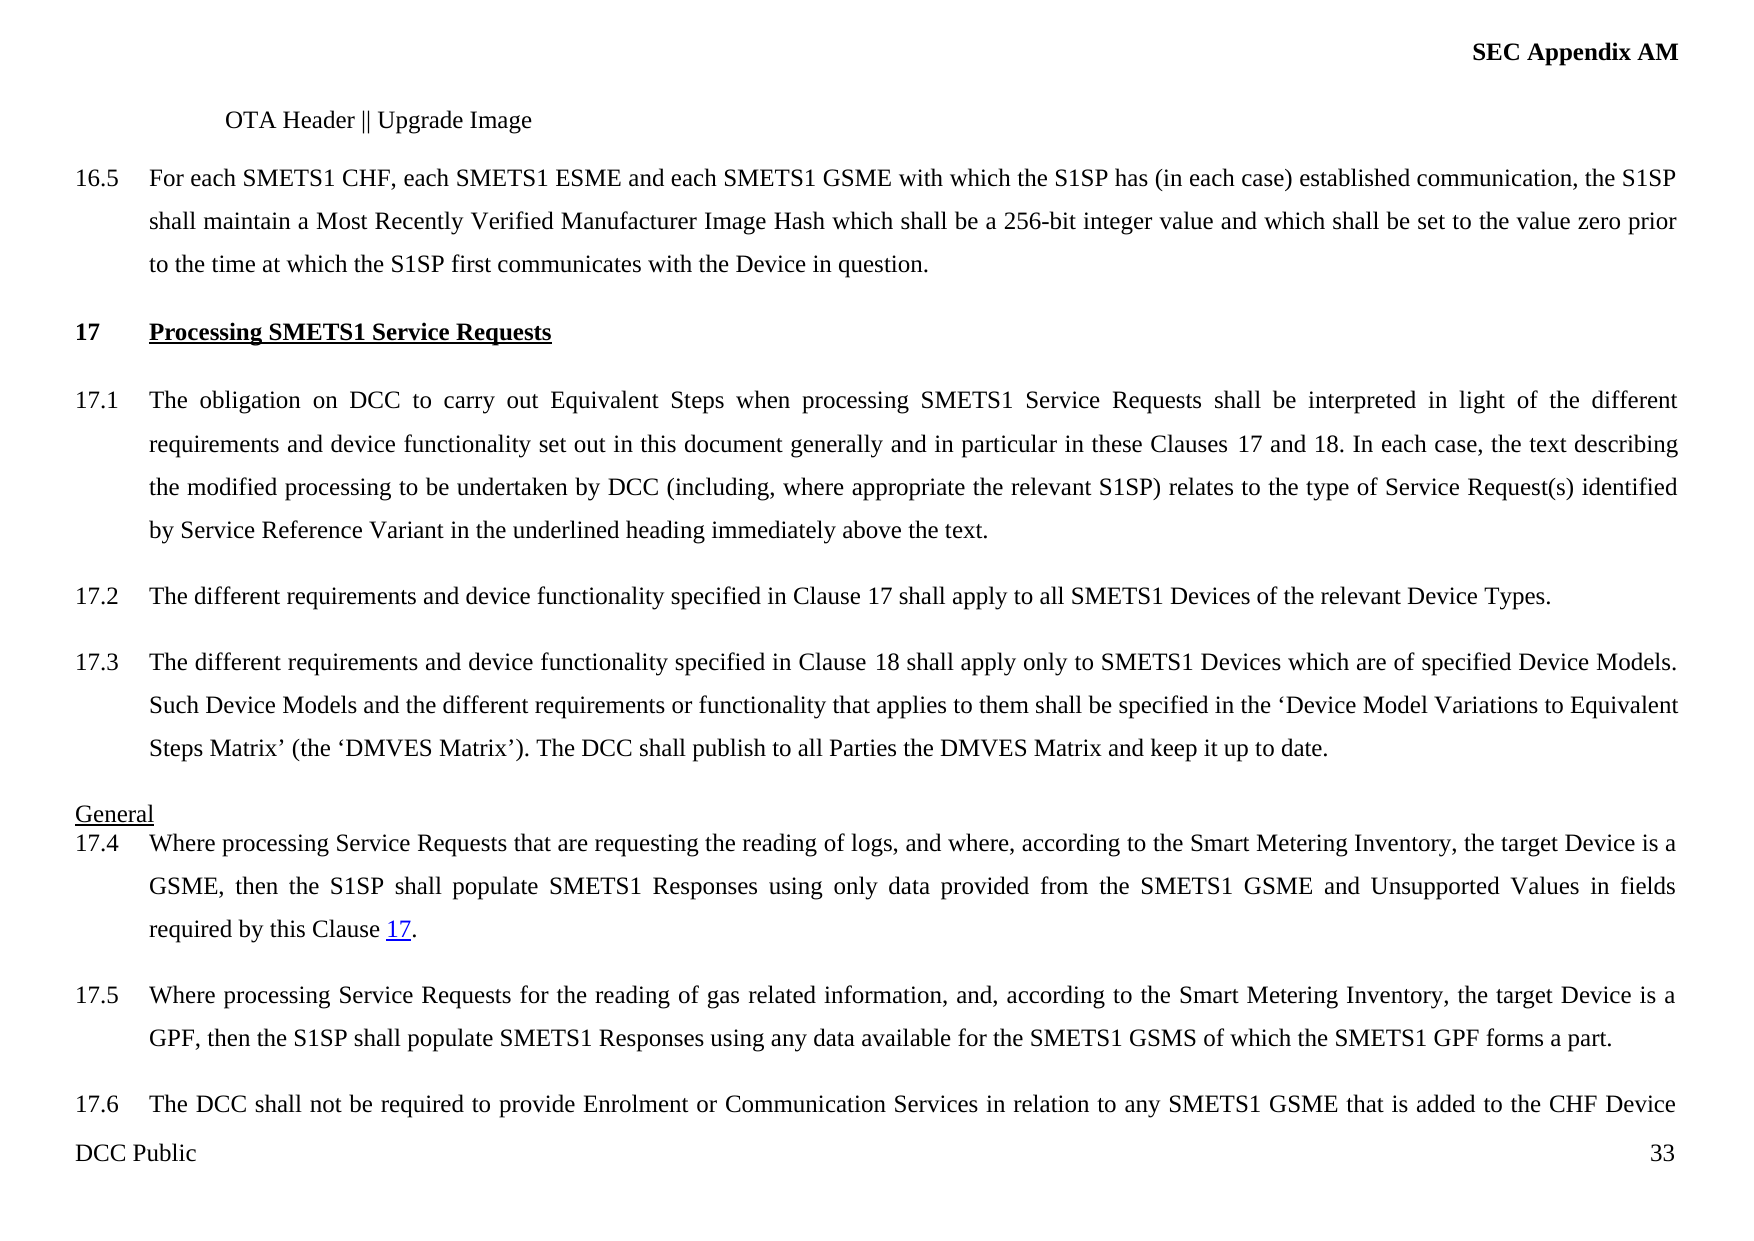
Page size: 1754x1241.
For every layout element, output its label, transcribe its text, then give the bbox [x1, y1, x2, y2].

subtitle Processing SMETS1 Service Requests [75, 317, 1679, 346]
text OTA Header || Upgrade Image [225, 106, 1679, 134]
text General [75, 799, 1679, 828]
subtitle Where processing Service Requests for the reading of gas related information, and, according to the Smart Metering Inventory, the target Device is a GPF, then the S1SP shall populate SMETS1 Responses using any data available for the SMETS1 GSMS of which the SMETS1 GPF forms a part. [75, 980, 1679, 1052]
subtitle The different requirements and device functionality specified in Clause 17 shall apply to all SMETS1 Devices of the relevant Device Types. [75, 581, 1679, 610]
subtitle Where processing Service Requests that are requesting the reading of logs, and where, according to the Smart Metering Inventory, the target Device is a GSME, then the S1SP shall populate SMETS1 Responses using only data provided from the SMETS1 GSME and Unsupported Values in fields required by this Clause 17. [75, 828, 1679, 943]
subtitle The obligation on DCC to carry out Equivalent Steps when processing SMETS1 Service Requests shall be interpreted in light of the different requirements and device functionality set out in this document generally and in particular in these Clauses 17 and 18. In each case, the text describing the modified processing to be undertaken by DCC (including, where appropriate the relevant S1SP) relates to the type of Service Request(s) identified by Service Reference Variant in the underlined heading immediately above the text. [75, 386, 1679, 544]
subtitle The different requirements and device functionality specified in Clause 18 shall apply only to SMETS1 Devices which are of specified Device Models. Such Device Models and the different requirements or functionality that applies to them shall be specified in the ‘Device Model Variations to Equivalent Steps Matrix’ (the ‘DMVES Matrix’). The DCC shall publish to all Parties the DMVES Matrix and keep it up to date. [75, 647, 1679, 762]
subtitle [75, 1089, 1679, 1118]
subtitle For each SMETS1 CHF, each SMETS1 ESME and each SMETS1 GSME with which the S1SP has (in each case) established communication, the S1SP shall maintain a Most Recently Verified Manufacturer Image Hash which shall be a 256-bit integer value and which shall be set to the value zero prior to the time at which the S1SP first communicates with the Device in question. [75, 163, 1679, 278]
